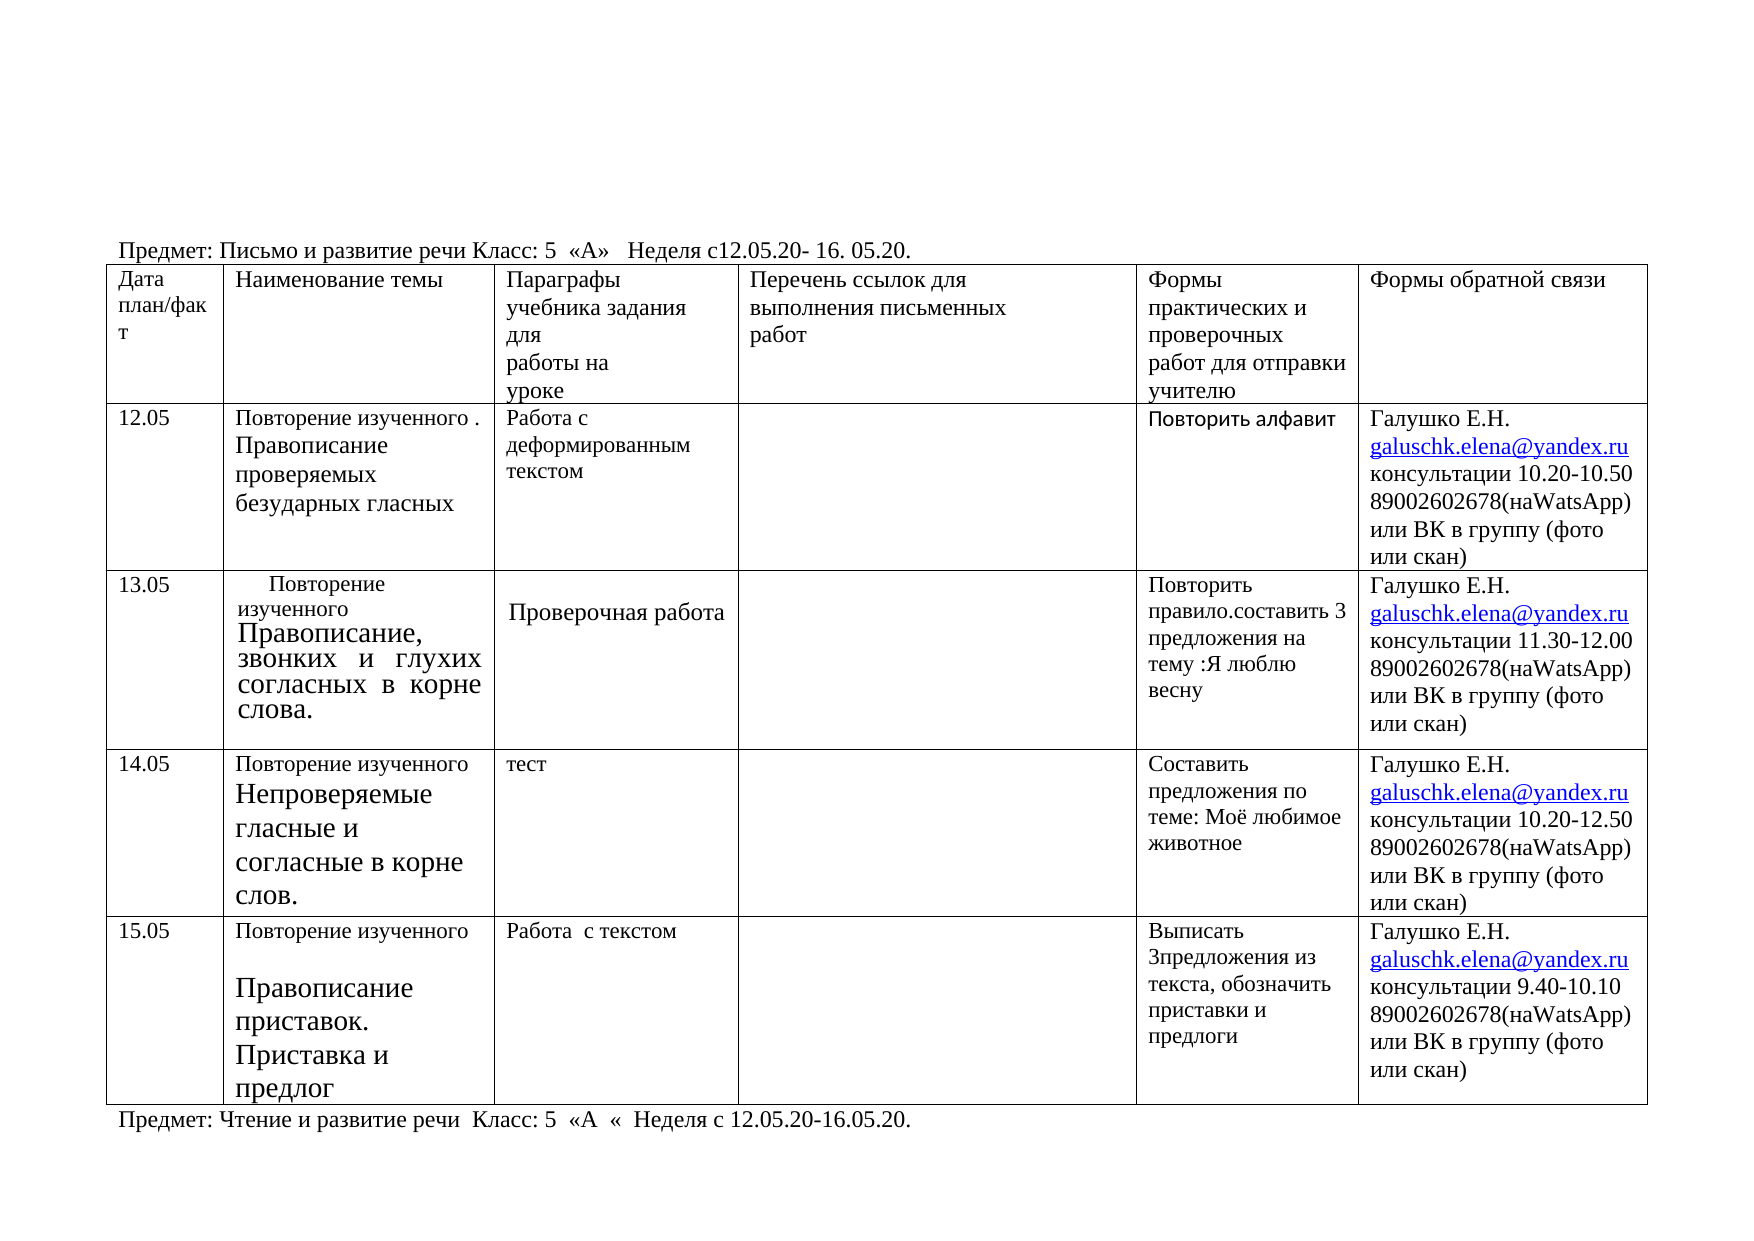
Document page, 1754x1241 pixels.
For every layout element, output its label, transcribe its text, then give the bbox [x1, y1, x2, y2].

table_header Наименование темы [224, 265, 494, 403]
table_cell Повторение изученного Правописание, звонких и глухих согласных в корне слова. [224, 571, 494, 749]
text Предмет: Чтение и развитие речи Класс: 5 «А « Неделя с 12.05.20-16.05.20. [118, 1105, 1636, 1132]
table_cell [739, 404, 1136, 570]
table_cell Галушко Е.Н. galuschk.elena@yandex.ru консультации 11.30-12.00 89002602678(наWatsApp) или ВК в группу (фото или скан) [1359, 571, 1647, 749]
table_cell Галушко Е.Н. galuschk.elena@yandex.ru консультации 9.40-10.10 89002602678(наWatsApp) или ВК в группу (фото или скан) [1359, 917, 1647, 1104]
table_header Формы обратной связи [1359, 265, 1647, 403]
table_cell 15.05 [107, 917, 223, 1104]
table_header Дата план/факт [107, 265, 223, 403]
table_cell [739, 750, 1136, 916]
table_cell Работа с текстом [495, 917, 738, 1104]
table_cell Проверочная работа [495, 571, 738, 749]
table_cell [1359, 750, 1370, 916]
table_cell Работа с деформированным текстом [495, 404, 738, 570]
table_cell [739, 571, 1136, 749]
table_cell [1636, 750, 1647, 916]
table_cell 14.05 [107, 750, 223, 916]
table_cell 13.05 [107, 571, 223, 749]
table_cell 12.05 [107, 404, 223, 570]
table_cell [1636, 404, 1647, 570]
table_header Перечень ссылок для выполнения письменных работ [739, 265, 1136, 403]
table_cell Повторение изученного . Правописание проверяемых безударных гласных [224, 404, 494, 570]
table_cell Повторение изученного Правописание приставок. Приставка и предлог [224, 917, 494, 1104]
table_cell Выписать 3предложения из текста, обозначить приставки и предлоги [1137, 917, 1358, 1104]
table_cell Повторить правило.составить 3 предложения на тему :Я люблю весну [1137, 571, 1358, 749]
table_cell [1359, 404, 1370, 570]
table_cell [739, 917, 1136, 1104]
table_cell Составить предложения по теме: Моё любимое животное [1137, 750, 1358, 916]
table_cell тест [495, 750, 738, 916]
table_cell Повторить алфавит [1137, 404, 1358, 570]
table_cell Повторение изученного Непроверяемые гласные и согласные в корне слов. [224, 750, 494, 916]
text Предмет: Письмо и развитие речи Класс: 5 «А» Неделя с12.05.20- 16. 05.20. [118, 237, 1636, 264]
